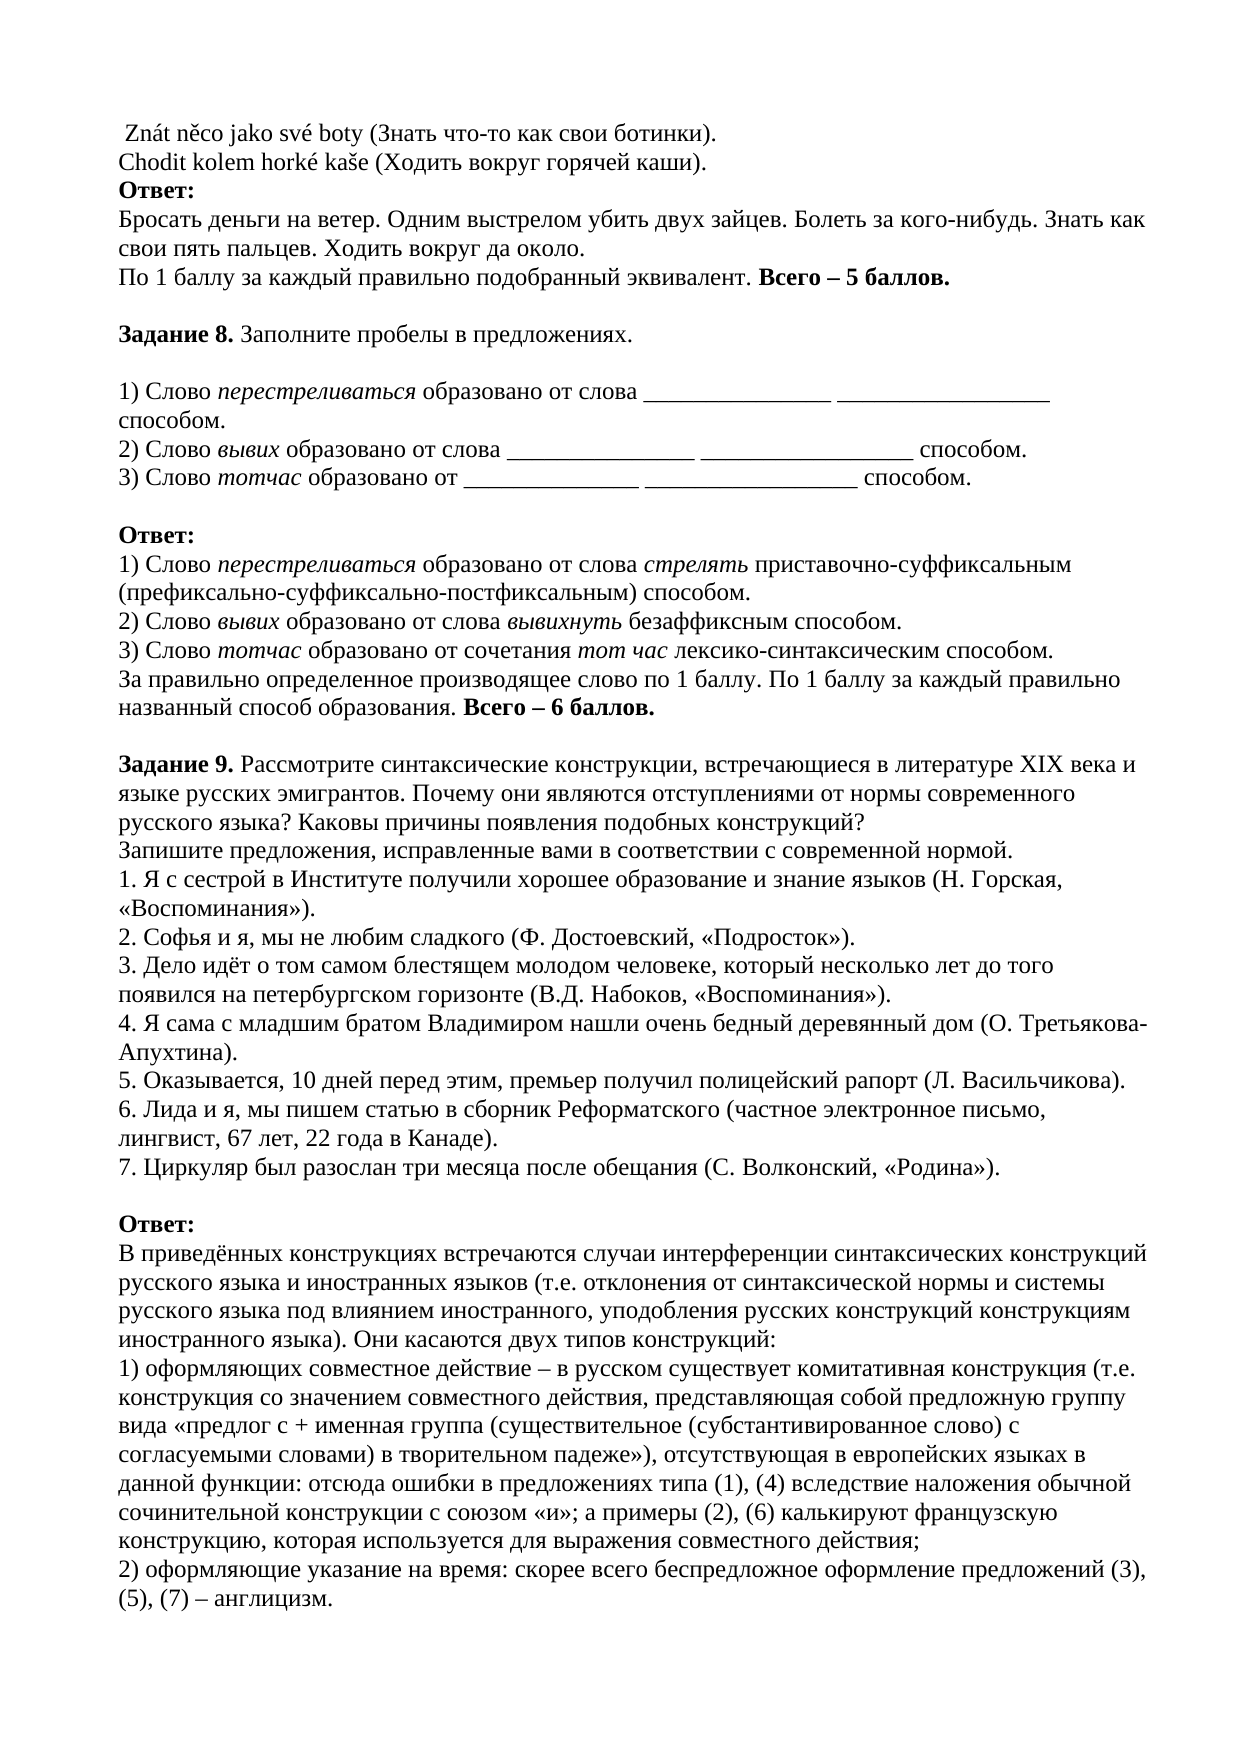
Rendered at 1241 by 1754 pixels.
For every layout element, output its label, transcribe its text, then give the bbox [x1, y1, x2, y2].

text Задание 8. Заполните пробелы в предложениях. [118, 319, 1152, 347]
text 6. Лида и я, мы пишем статью в сборник Реформатского (частное электронное письмо, лингвист, 67 лет, 22 года в Канаде). [118, 1094, 1152, 1152]
text 3) Слово тотчас образовано от сочетания тот час лексико-синтаксическим способом. За правильно определенное производящее слово по 1 баллу. По 1 баллу за каждый правильно названный способ образования. Всего – 6 баллов. [118, 635, 1152, 749]
text 1) оформляющих совместное действие – в русском существует комитативная конструкция (т.е. конструкция со значением совместного действия, представляющая собой предложную группу вида «предлог с + именная группа (существительное (субстантивированное слово) с согласуемыми словами) в творительном падеже»), отсутствующая в европейских языках в данной функции: отсюда ошибки в предложениях типа (1), (4) вследствие наложения обычной сочинительной конструкции с союзом «и»; а примеры (2), (6) калькируют французскую конструкцию, которая используется для выражения совместного действия; [118, 1353, 1152, 1554]
text 2. Софья и я, мы не любим сладкого (Ф. Достоевский, «Подросток»). [118, 922, 1152, 950]
text 3) Слово тотчас образовано от ______________ _________________ способом. Ответ: 1) Слово перестреливаться образовано от слова стрелять приставочно-суффиксальным (префиксально-суффиксально-постфиксальным) способом. [118, 462, 1152, 606]
text Бросать деньги на ветер. Одним выстрелом убить двух зайцев. Болеть за кого-нибудь. Знать как свои пять пальцев. Ходить вокруг да около. [118, 204, 1152, 262]
text 5. Оказывается, 10 дней перед этим, премьер получил полицейский рапорт (Л. Васильчикова). [118, 1065, 1152, 1094]
text 2) оформляющие указание на время: скорее всего беспредложное оформление предложений (3), (5), (7) – англицизм. [118, 1554, 1152, 1612]
text 1. Я с сестрой в Институте получили хорошее образование и знание языков (Н. Горская, «Воспоминания»). [118, 864, 1152, 922]
text Chodit kolem horké kaše (Ходить вокруг горячей каши). Ответ: [118, 147, 1152, 204]
text 3. Дело идёт о том самом блестящем молодом человеке, который несколько лет до того появился на петербургском горизонте (В.Д. Набоков, «Воспоминания»). [118, 950, 1152, 1008]
text Запишите предложения, исправленные вами в соответствии с современной нормой. [118, 835, 1152, 864]
text По 1 баллу за каждый правильно подобранный эквивалент. Всего – 5 баллов. [118, 262, 1152, 319]
text 2) Слово вывих образовано от слова вывихнуть безаффиксным способом. [118, 606, 1152, 635]
text 1) Слово перестреливаться образовано от слова _______________ _________________ способом. [118, 347, 1152, 434]
text 7. Циркуляр был разослан три месяца после обещания (С. Волконский, «Родина»). [118, 1152, 1152, 1180]
text Ответ: [118, 1180, 1152, 1238]
text Znát něco jako své boty (Знать что-то как свои ботинки). [118, 118, 1152, 147]
text 4. Я сама с младшим братом Владимиром нашли очень бедный деревянный дом (О. Третьякова-Апухтина). [118, 1008, 1152, 1065]
text Задание 9. Рассмотрите синтаксические конструкции, встречающиеся в литературе XIX века и языке русских эмигрантов. Почему они являются отступлениями от нормы современного русского языка? Каковы причины появления подобных конструкций? [118, 749, 1152, 835]
text В приведённых конструкциях встречаются случаи интерференции синтаксических конструкций русского языка и иностранных языков (т.е. отклонения от синтаксической нормы и системы русского языка под влиянием иностранного, уподобления русских конструкций конструкциям иностранного языка). Они касаются двух типов конструкций: [118, 1238, 1152, 1353]
text 2) Слово вывих образовано от слова _______________ _________________ способом. [118, 434, 1152, 462]
